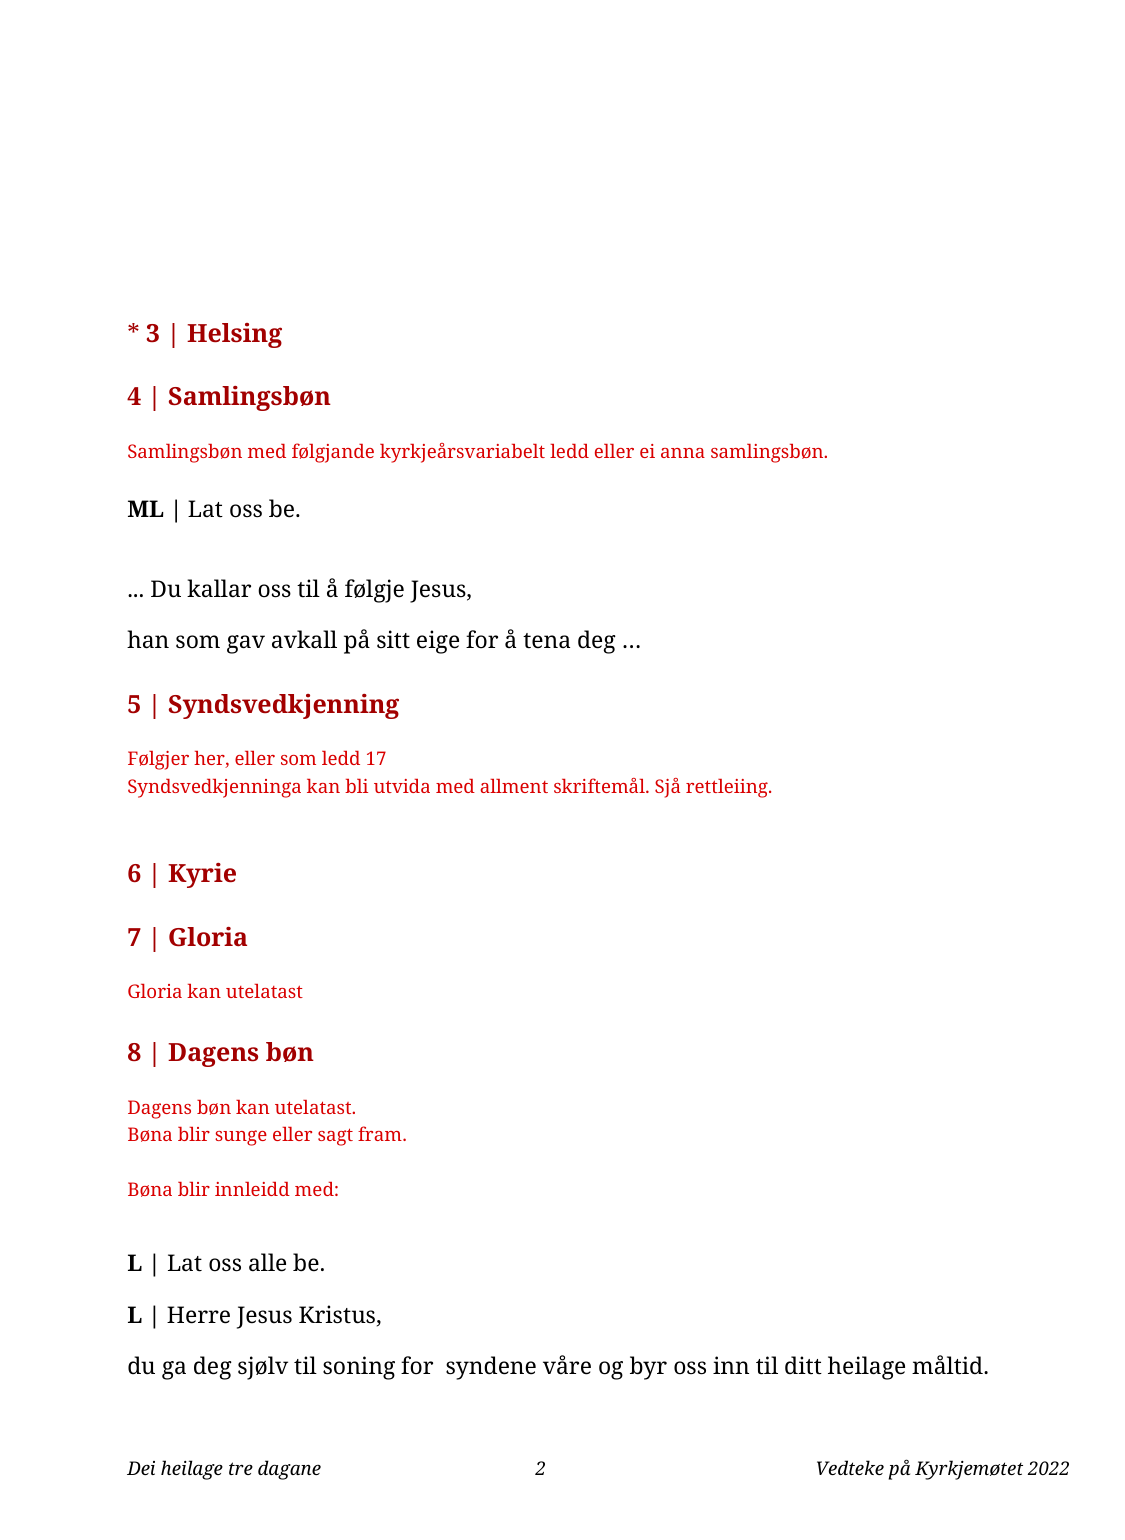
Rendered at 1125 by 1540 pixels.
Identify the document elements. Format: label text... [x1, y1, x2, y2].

text Syndsvedkjenninga kan bli utvida med allment skriftemål. Sjå rettleiing. [127, 773, 998, 799]
text L | Herre Jesus Kristus, [127, 1299, 998, 1331]
text Bøna blir innleidd med: [127, 1176, 998, 1202]
text han som gav avkall på sitt eige for å tena deg … [127, 624, 998, 655]
text du ga deg sjølv til soning for syndene våre og byr oss inn til ditt heilage måltid. [127, 1350, 998, 1381]
text Samlingsbøn med følgjande kyrkjeårsvariabelt ledd eller ei anna samlingsbøn. [127, 438, 998, 464]
subtitle 6 | Kyrie [127, 856, 998, 890]
subtitle 4 | Samlingsbøn [127, 379, 998, 413]
text Dagens bøn kan utelatast. [127, 1094, 998, 1119]
subtitle 7 | Gloria [127, 919, 998, 953]
text ... Du kallar oss til å følgje Jesus, [127, 573, 998, 604]
subtitle 8 | Dagens bøn [127, 1035, 998, 1069]
subtitle * 3 | Helsing [127, 316, 998, 350]
text Følgjer her, eller som ledd 17 [127, 746, 998, 771]
text Bøna blir sunge eller sagt fram. [127, 1121, 998, 1147]
text ML | Lat oss be. [127, 493, 998, 524]
subtitle 5 | Syndsvedkjenning [127, 687, 998, 721]
text L | Lat oss alle be. [127, 1247, 998, 1278]
text Gloria kan utelatast [127, 978, 998, 1004]
